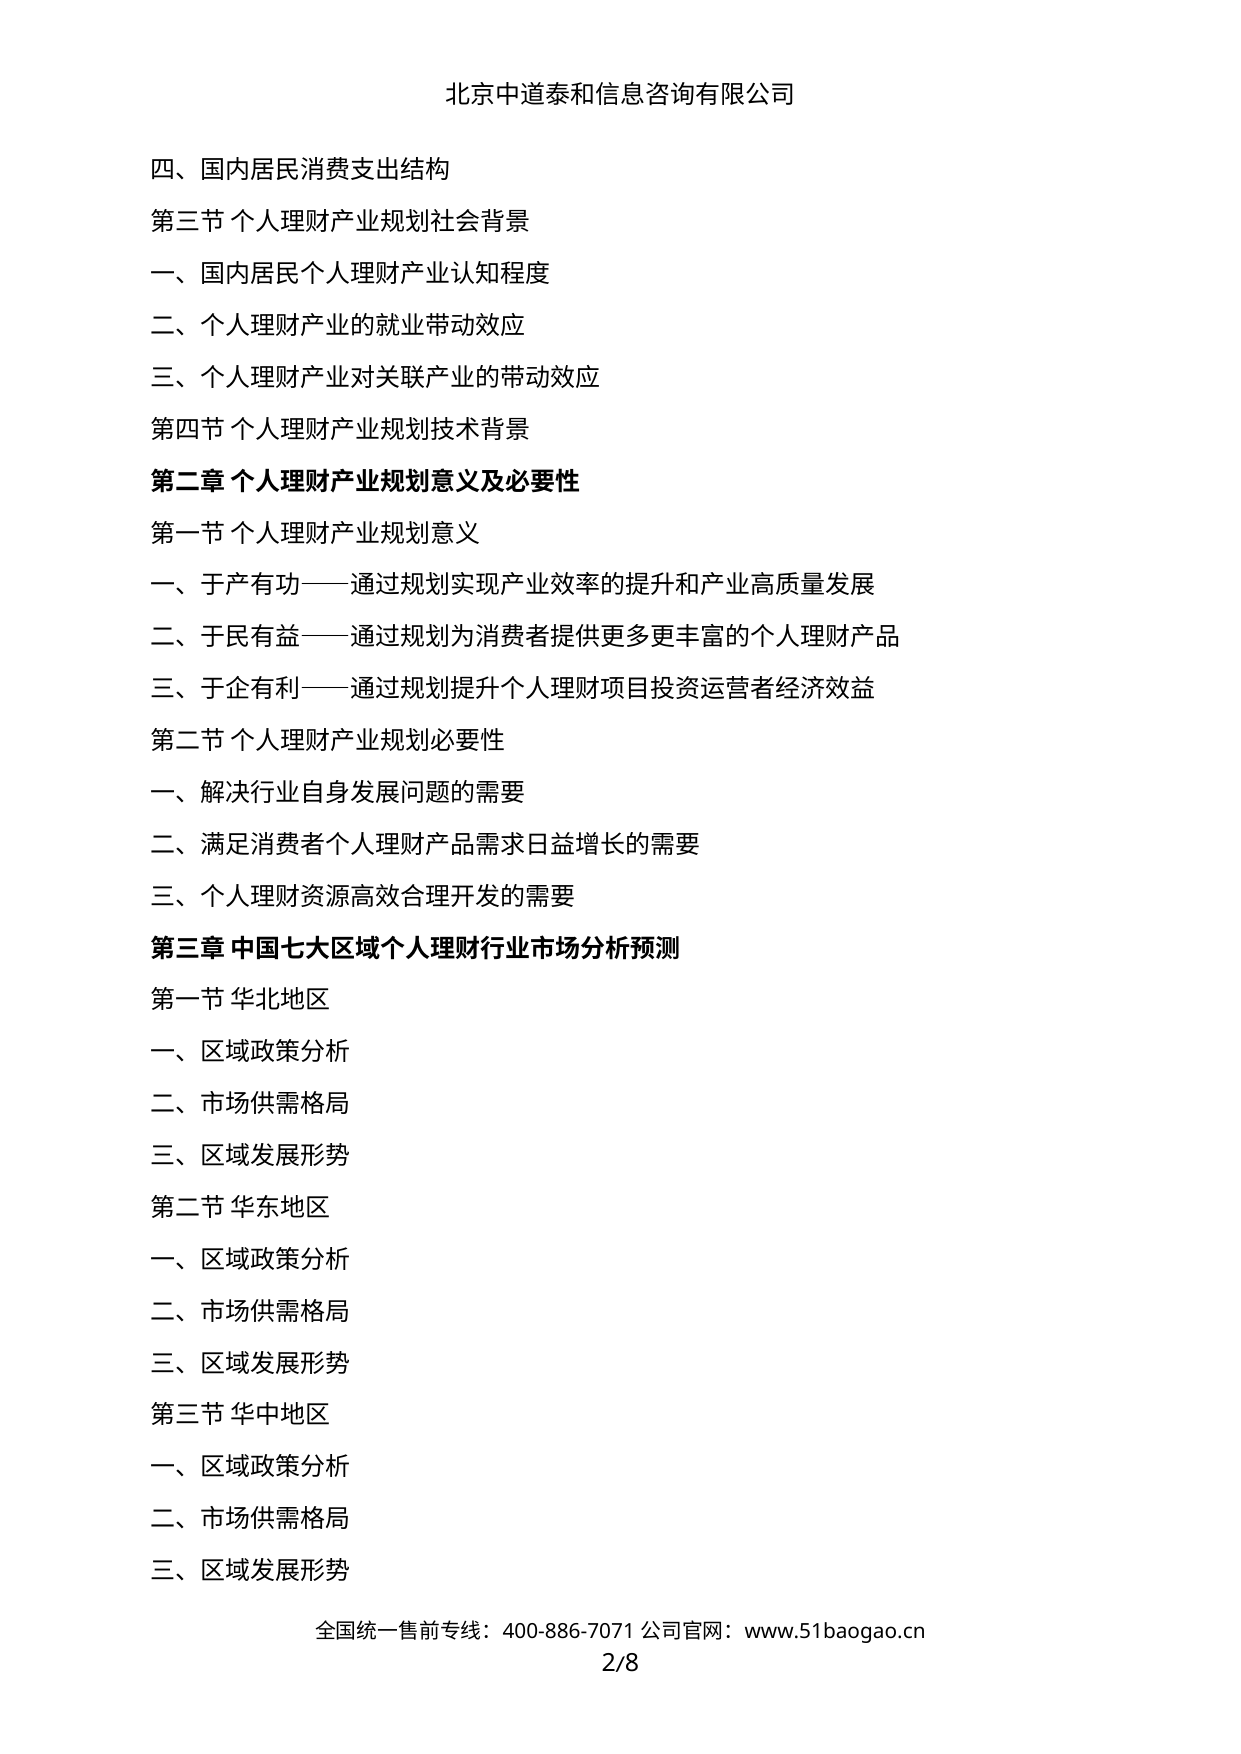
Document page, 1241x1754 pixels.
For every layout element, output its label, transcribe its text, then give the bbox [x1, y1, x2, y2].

text 二、市场供需格局 [150, 1084, 1090, 1120]
text 第二节 华东地区 [150, 1187, 1090, 1224]
text 第一节 个人理财产业规划意义 [150, 513, 1090, 549]
text 第一节 华北地区 [150, 980, 1090, 1016]
text 四、国内居民消费支出结构 [150, 150, 1090, 186]
text 第二节 个人理财产业规划必要性 [150, 721, 1090, 757]
text 三、区域发展形势 [150, 1551, 1090, 1587]
text 三、个人理财资源高效合理开发的需要 [150, 876, 1090, 912]
text 一、于产有功——通过规划实现产业效率的提升和产业高质量发展 [150, 565, 1090, 601]
text 二、满足消费者个人理财产品需求日益增长的需要 [150, 824, 1090, 861]
text 二、于民有益——通过规划为消费者提供更多更丰富的个人理财产品 [150, 617, 1090, 653]
text 一、区域政策分析 [150, 1032, 1090, 1068]
text 一、区域政策分析 [150, 1239, 1090, 1276]
text 三、于企有利——通过规划提升个人理财项目投资运营者经济效益 [150, 669, 1090, 705]
text 第三章 中国七大区域个人理财行业市场分析预测 [150, 928, 1090, 964]
text 一、区域政策分析 [150, 1447, 1090, 1483]
text 第二章 个人理财产业规划意义及必要性 [150, 461, 1090, 497]
text 二、市场供需格局 [150, 1291, 1090, 1327]
text 二、市场供需格局 [150, 1499, 1090, 1535]
text 三、区域发展形势 [150, 1136, 1090, 1172]
text 三、个人理财产业对关联产业的带动效应 [150, 357, 1090, 394]
text 第三节 个人理财产业规划社会背景 [150, 202, 1090, 238]
text 三、区域发展形势 [150, 1343, 1090, 1379]
text 第四节 个人理财产业规划技术背景 [150, 409, 1090, 446]
text 第三节 华中地区 [150, 1395, 1090, 1431]
text 一、国内居民个人理财产业认知程度 [150, 254, 1090, 290]
text 一、解决行业自身发展问题的需要 [150, 772, 1090, 809]
text 二、个人理财产业的就业带动效应 [150, 306, 1090, 342]
